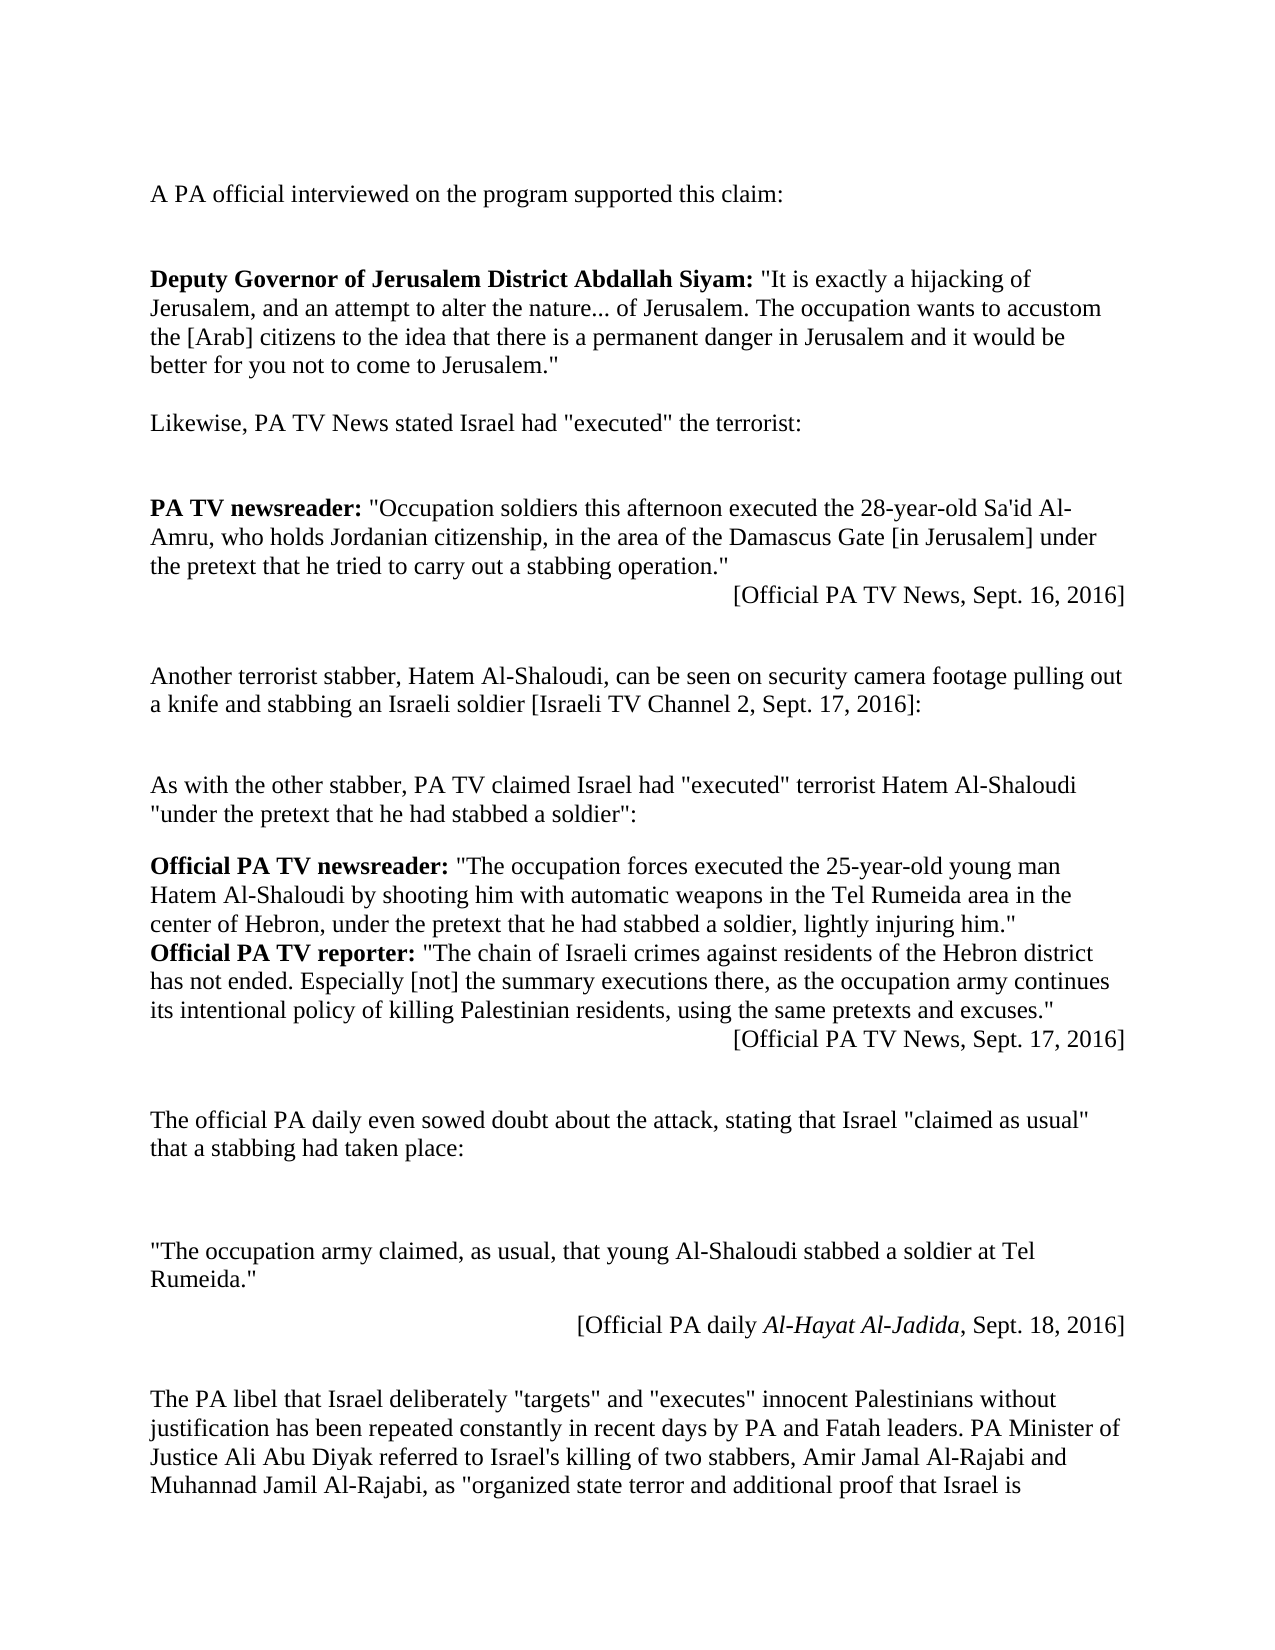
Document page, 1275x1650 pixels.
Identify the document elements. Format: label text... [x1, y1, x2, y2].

text Official PA TV reporter: "The chain of Israeli crimes against residents of the Hebron district has not ended. Especially [not] the summary executions there, as the occupation army continues its intentional policy of killing Palestinian residents, using the same pretexts and excuses." [150, 938, 1125, 1024]
text Deputy Governor of Jerusalem District Abdallah Siyam: "It is exactly a hijacking of Jerusalem, and an attempt to alter the nature... of Jerusalem. The occupation wants to accustom the [Arab] citizens to the idea that there is a permanent danger in Jerusalem and it would be better for you not to come to Jerusalem." [150, 264, 1125, 379]
text Official PA TV newsreader: "The occupation forces executed the 25-year-old young man Hatem Al-Shaloudi by shooting him with automatic weapons in the Tel Rumeida area in the center of Hebron, under the pretext that he had stabbed a soldier, lightly injuring him." [150, 851, 1125, 938]
text The official PA daily even sowed doubt about the attack, stating that Israel "claimed as usual" that a stabbing had taken place: [150, 1105, 1125, 1219]
text \ Likewise, PA TV News stated Israel had "executed" the terrorist: [150, 379, 1125, 493]
text [Official PA TV News, Sept. 17, 2016] [150, 1024, 1125, 1053]
text Another terrorist stabber, Hatem Al-Shaloudi, can be seen on security camera footage pulling out a knife and stabbing an Israeli soldier [Israeli TV Channel 2, Sept. 17, 2016]: [150, 661, 1125, 718]
text [Official PA daily Al-Hayat Al-Jadida, Sept. 18, 2016] [150, 1310, 1125, 1367]
text PA TV newsreader: "Occupation soldiers this afternoon executed the 28-year-old Sa'id Al-Amru, who holds Jordanian citizenship, in the area of the Damascus Gate [in Jerusalem] under the pretext that he tried to carry out a stabbing operation." [150, 493, 1125, 580]
text [Official PA TV News, Sept. 16, 2016] [150, 580, 1125, 608]
text A PA official interviewed on the program supported this claim: [150, 179, 1125, 264]
text As with the other stabber, PA TV claimed Israel had "executed" terrorist Hatem Al-Shaloudi "under the pretext that he had stabbed a soldier": [150, 742, 1125, 828]
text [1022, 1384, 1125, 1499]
text "The occupation army claimed, as usual, that young Al-Shaloudi stabbed a soldier at Tel Rumeida." [150, 1236, 1125, 1293]
